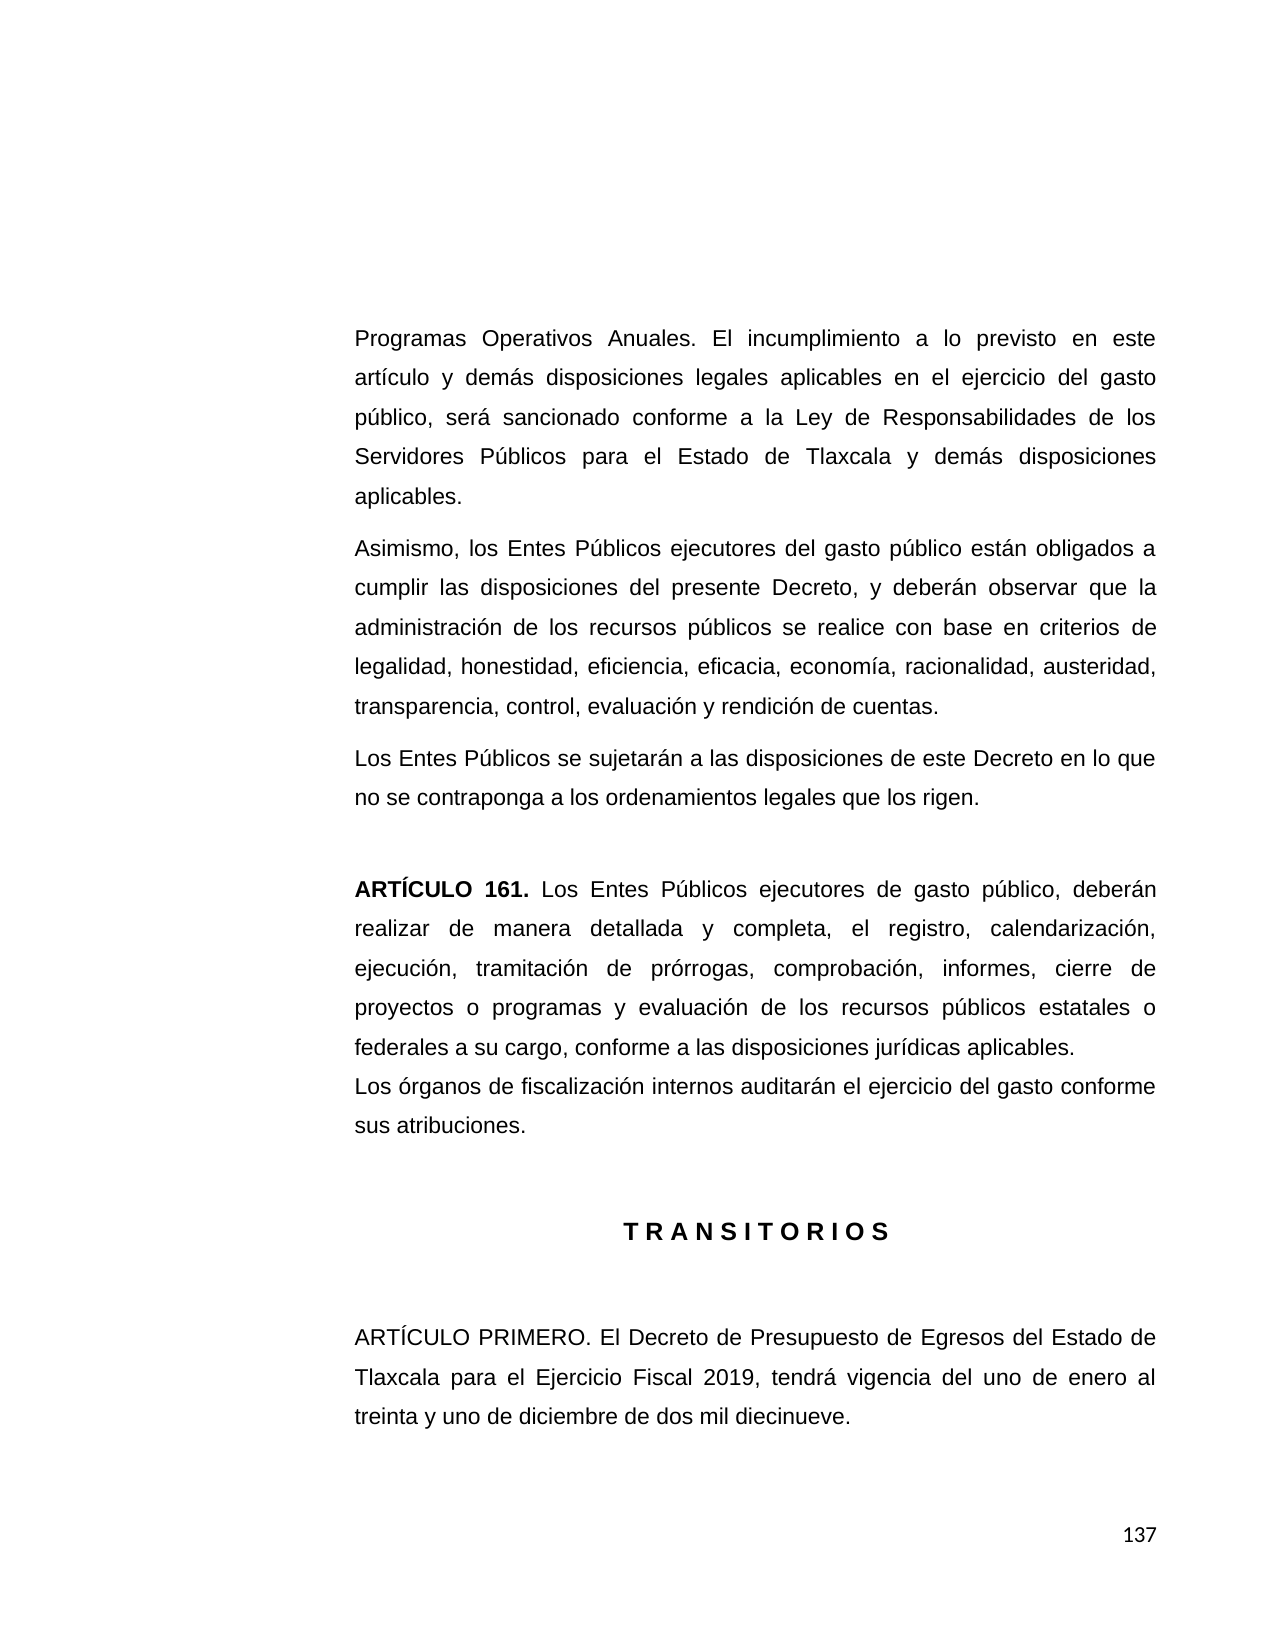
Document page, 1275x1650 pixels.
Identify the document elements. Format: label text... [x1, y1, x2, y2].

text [354, 325, 1157, 509]
text T R A N S I T O R I O S [354, 1216, 1157, 1245]
text ARTÍCULO PRIMERO. El Decreto de Presupuesto de Egresos del Estado de Tlaxcala para el Ejercicio Fiscal 2019, tendrá vigencia del uno de enero al treinta y uno de diciembre de dos mil diecinueve. [354, 1324, 1157, 1429]
text Los órganos de fiscalización internos auditarán el ejercicio del gasto conforme sus atribuciones. [354, 1073, 1157, 1139]
text Asimismo, los Entes Públicos ejecutores del gasto público están obligados a cumplir las disposiciones del presente Decreto, y deberán observar que la administración de los recursos públicos se realice con base en criterios de legalidad, honestidad, eficiencia, eficacia, economía, racionalidad, austeridad, transparencia, control, evaluación y rendición de cuentas. [354, 535, 1157, 719]
text Los Entes Públicos se sujetarán a las disposiciones de este Decreto en lo que no se contraponga a los ordenamientos legales que los rigen. [354, 745, 1157, 811]
text ARTÍCULO 161. Los Entes Públicos ejecutores de gasto público, deberán realizar de manera detallada y completa, el registro, calendarización, ejecución, tramitación de prórrogas, comprobación, informes, cierre de proyectos o programas y evaluación de los recursos públicos estatales o federales a su cargo, conforme a las disposiciones jurídicas aplicables. [354, 876, 1157, 1060]
